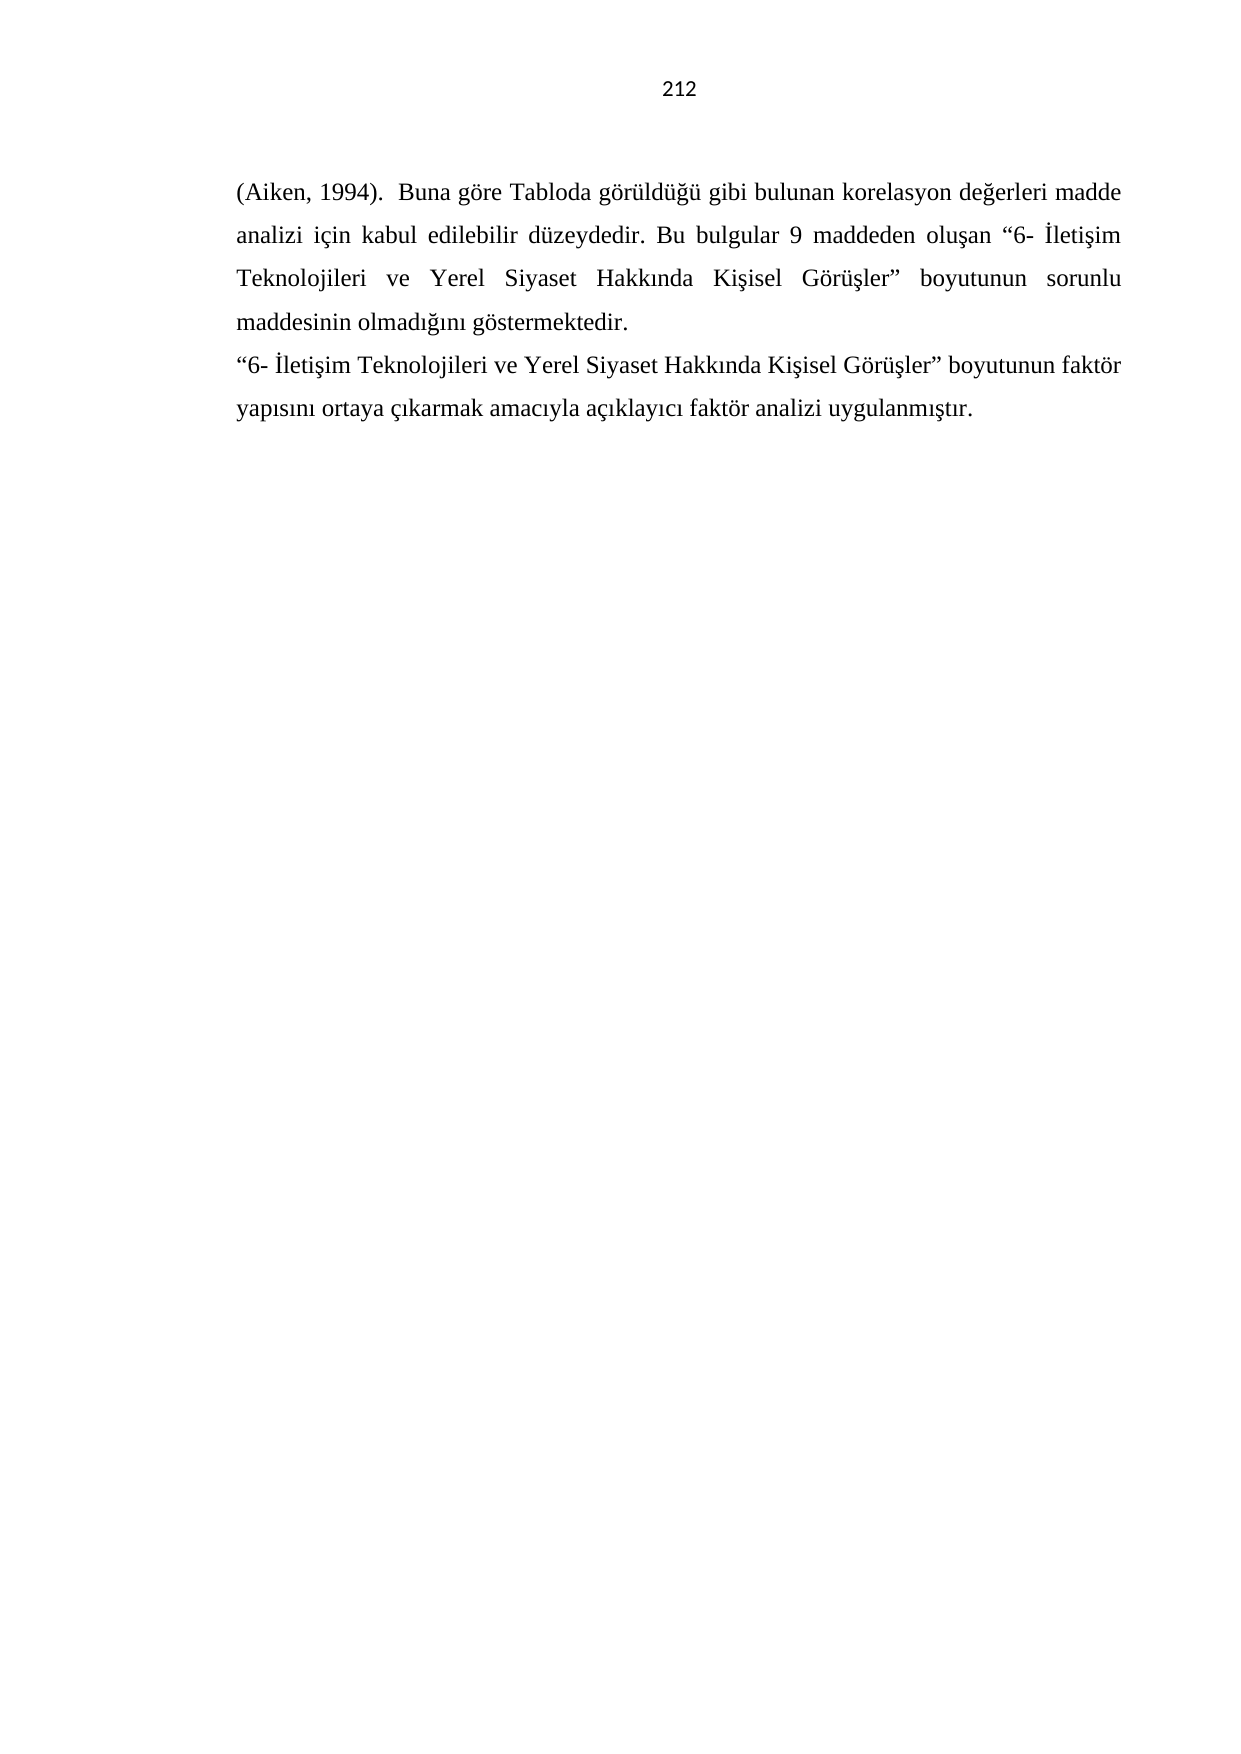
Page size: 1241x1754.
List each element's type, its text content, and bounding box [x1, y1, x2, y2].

text “6- İletişim Teknolojileri ve Yerel Siyaset Hakkında Kişisel Görüşler” boyutunun faktör yapısını ortaya çıkarmak amacıyla açıklayıcı faktör analizi uygulanmıştır. [236, 350, 1122, 422]
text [236, 177, 1122, 335]
